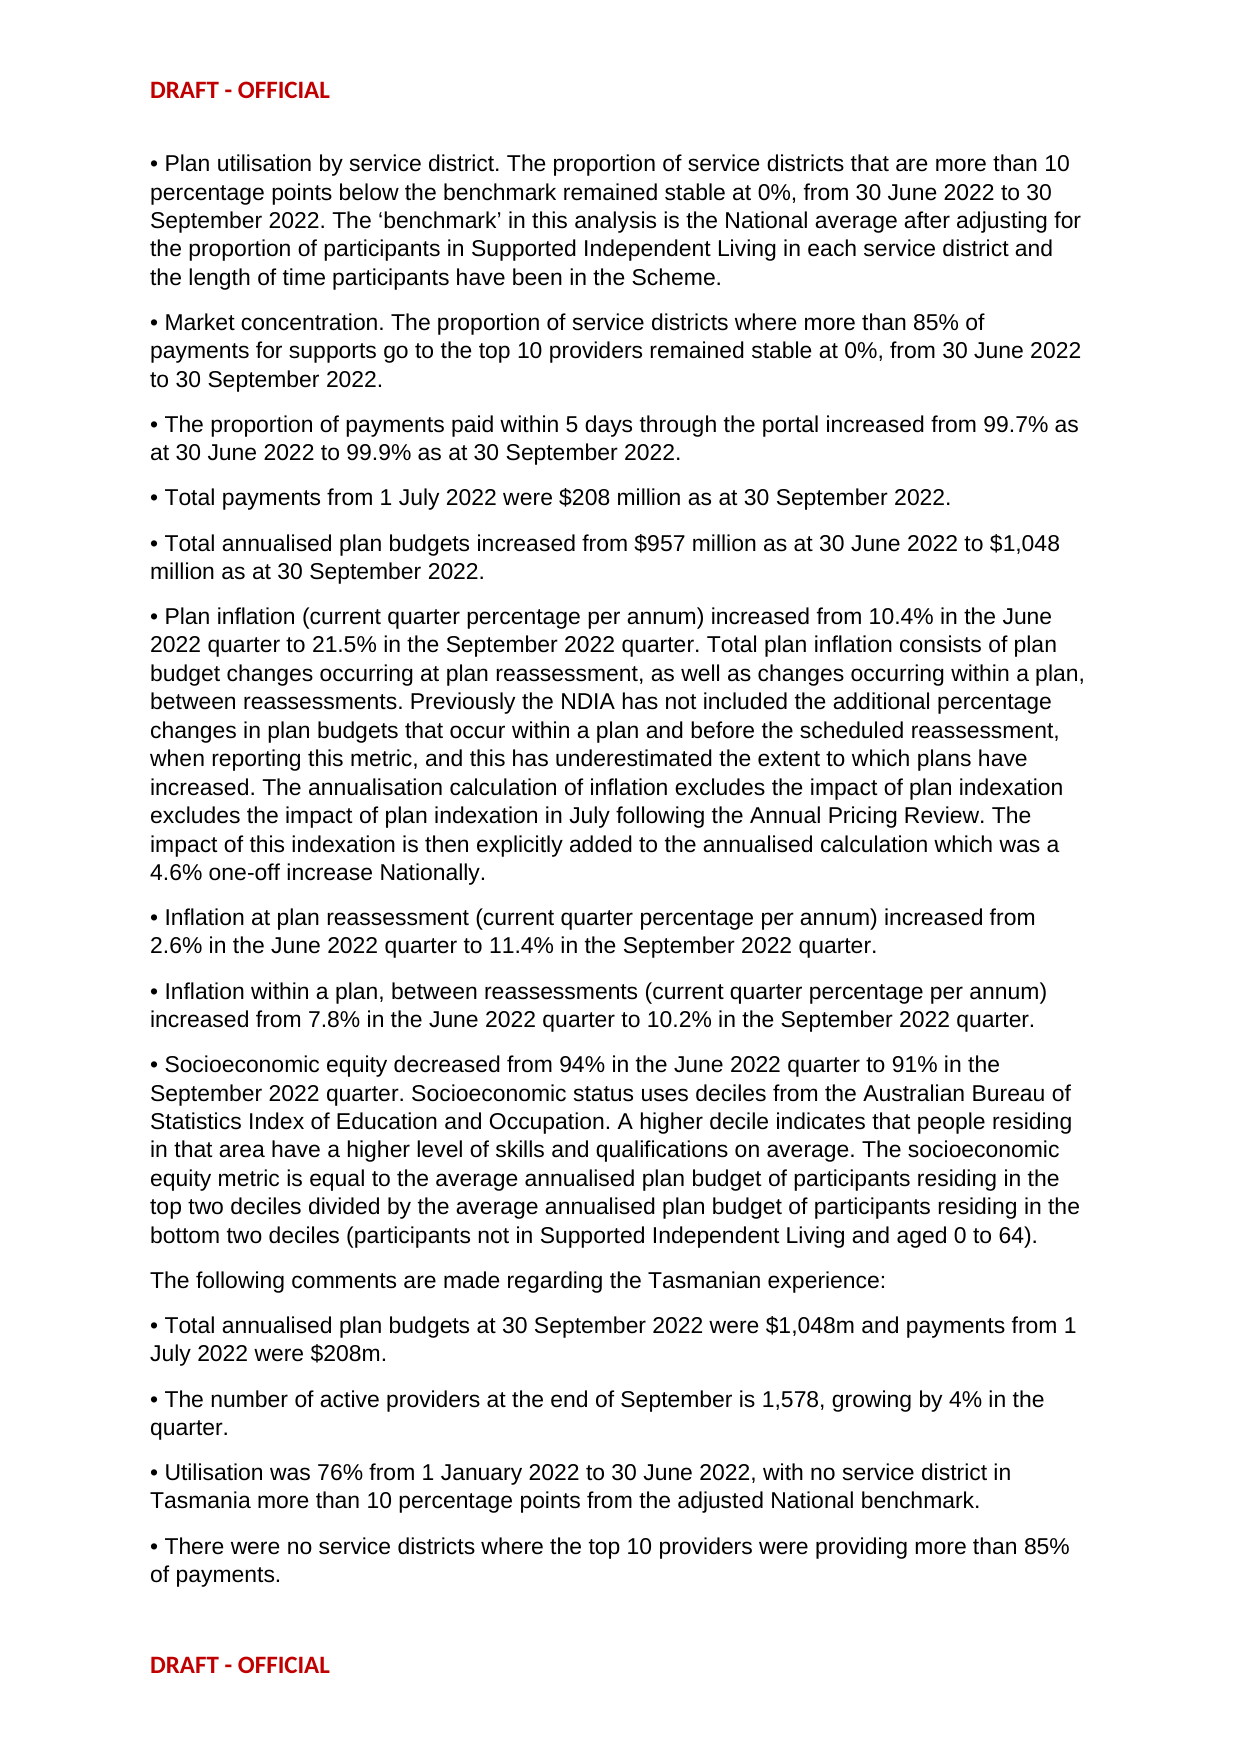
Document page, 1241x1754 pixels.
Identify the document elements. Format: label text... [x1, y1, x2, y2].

text • Total annualised plan budgets at 30 September 2022 were $1,048m and payments from 1 July 2022 were $208m. [150, 1312, 1090, 1367]
text • Inflation at plan reassessment (current quarter percentage per annum) increased from 2.6% in the June 2022 quarter to 11.4% in the September 2022 quarter. [150, 904, 1090, 959]
text • Market concentration. The proportion of service districts where more than 85% of payments for supports go to the top 10 providers remained stable at 0%, from 30 June 2022 to 30 September 2022. [150, 309, 1090, 392]
text • Plan utilisation by service district. The proportion of service districts that are more than 10 percentage points below the benchmark remained stable at 0%, from 30 June 2022 to 30 September 2022. The ‘benchmark’ in this analysis is the National average after adjusting for the proportion of participants in Supported Independent Living in each service district and the length of time participants have been in the Scheme. [150, 150, 1090, 290]
text The following comments are made regarding the Tasmanian experience: [150, 1267, 1090, 1293]
text • Inflation within a plan, between reassessments (current quarter percentage per annum) increased from 7.8% in the June 2022 quarter to 10.2% in the September 2022 quarter. [150, 978, 1090, 1032]
text • The number of active providers at the end of September is 1,578, growing by 4% in the quarter. [150, 1386, 1090, 1440]
text • The proportion of payments paid within 5 days through the portal increased from 99.7% as at 30 June 2022 to 99.9% as at 30 September 2022. [150, 411, 1090, 466]
text • Total payments from 1 July 2022 were $208 million as at 30 September 2022. [150, 484, 1090, 511]
text • Utilisation was 76% from 1 January 2022 to 30 June 2022, with no service district in Tasmania more than 10 percentage points from the adjusted National benchmark. [150, 1459, 1090, 1514]
text • There were no service districts where the top 10 providers were providing more than 85% of payments. [150, 1533, 1090, 1587]
text • Total annualised plan budgets increased from $957 million as at 30 June 2022 to $1,048 million as at 30 September 2022. [150, 529, 1090, 584]
text • Plan inflation (current quarter percentage per annum) increased from 10.4% in the June 2022 quarter to 21.5% in the September 2022 quarter. Total plan inflation consists of plan budget changes occurring at plan reassessment, as well as changes occurring within a plan, between reassessments. Previously the NDIA has not included the additional percentage changes in plan budgets that occur within a plan and before the scheduled reassessment, when reporting this metric, and this has underestimated the extent to which plans have increased. The annualisation calculation of inflation excludes the impact of plan indexation excludes the impact of plan indexation in July following the Annual Pricing Review. The impact of this indexation is then explicitly added to the annualised calculation which was a 4.6% one-off increase Nationally. [150, 603, 1090, 885]
text • Socioeconomic equity decreased from 94% in the June 2022 quarter to 91% in the September 2022 quarter. Socioeconomic status uses deciles from the Australian Bureau of Statistics Index of Education and Occupation. A higher decile indicates that people residing in that area have a higher level of skills and qualifications on average. The socioeconomic equity metric is equal to the average annualised plan budget of participants residing in the top two deciles divided by the average annualised plan budget of participants residing in the bottom two deciles (participants not in Supported Independent Living and aged 0 to 64). [150, 1051, 1090, 1248]
